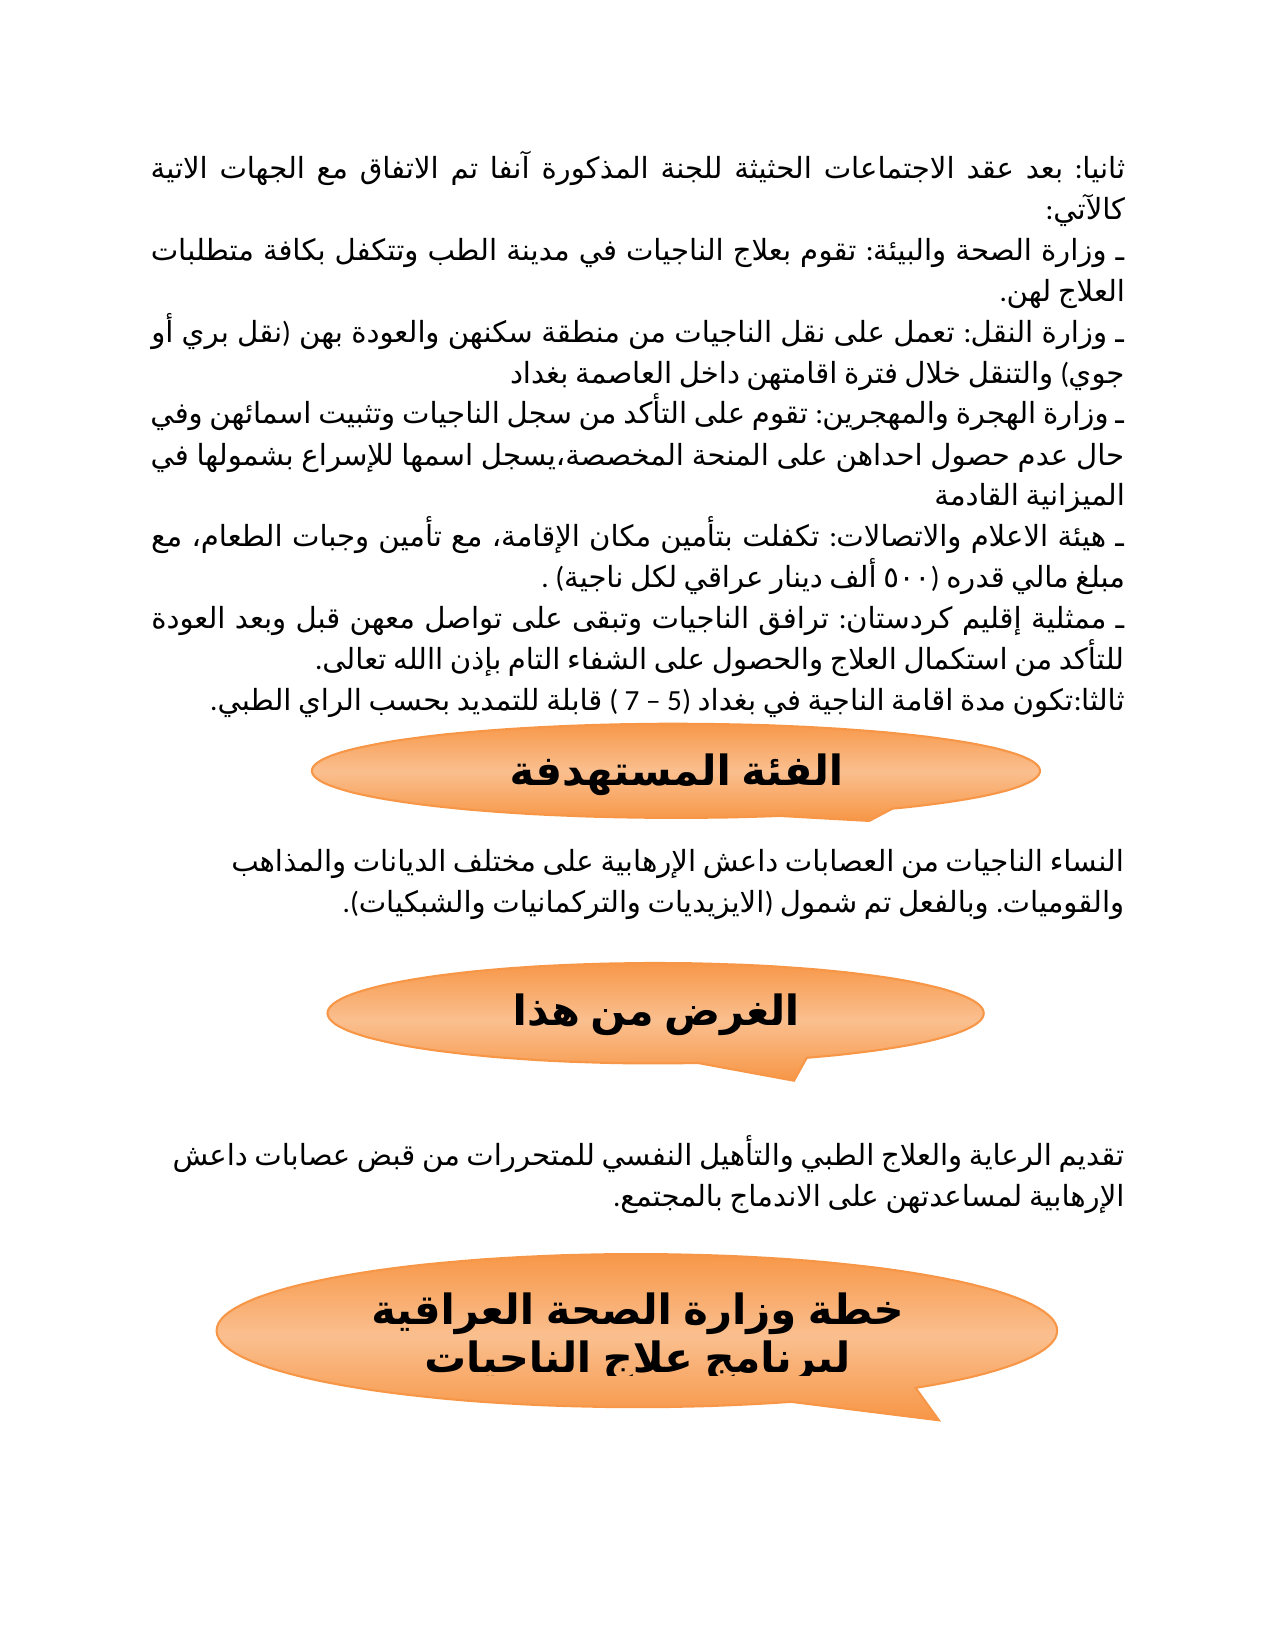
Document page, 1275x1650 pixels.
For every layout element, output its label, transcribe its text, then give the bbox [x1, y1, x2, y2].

text ـ وزارة النقل: تعمل على نقل الناجيات من منطقة سكنهن والعودة بهن (نقل بري أو جوي) والتنقل خلال فترة اقامتهن داخل العاصمة بغداد [150, 314, 1125, 390]
text ـ وزارة الهجرة والمهجرين: تقوم على التأكد من سجل الناجيات وتثبيت اسمائهن وفي حال عدم حصول احداهن على المنحة المخصصة،يسجل اسمها للإسراع بشمولها في الميزانية القادمة [150, 396, 1125, 513]
text النساء الناجيات من العصابات داعش الإرهابية على مختلف الديانات والمذاهب والقوميات. وبالفعل تم شمول (الايزيديات والتركمانيات والشبكيات). [150, 843, 1125, 920]
text ثانيا: بعد عقد الاجتماعات الحثيثة للجنة المذكورة آنفا تم الاتفاق مع الجهات الاتية كالآتي: [150, 150, 1125, 227]
text ـ هيئة الاعلام والاتصالات: تكفلت بتأمين مكان الإقامة، مع تأمين وجبات الطعام، مع مبلغ مالي قدره (٥٠٠ ألف دينار عراقي لكل ناجية) . [150, 518, 1125, 595]
text ـ ممثلية إقليم كردستان: ترافق الناجيات وتبقى على تواصل معهن قبل وبعد العودة للتأكد من استكمال العلاج والحصول على الشفاء التام بإذن االله تعالى. [150, 600, 1125, 677]
text ثالثا:تكون مدة اقامة الناجية في بغداد (5 – 7 ) قابلة للتمديد بحسب الراي الطبي. [150, 682, 1125, 718]
text تقديم الرعاية والعلاج الطبي والتأهيل النفسي للمتحررات من قبض عصابات داعش الإرهابية لمساعدتهن على الاندماج بالمجتمع. [150, 1137, 1125, 1214]
text ـ وزارة الصحة والبيئة: تقوم بعلاج الناجيات في مدينة الطب وتتكفل بكافة متطلبات العلاج لهن. [150, 232, 1125, 308]
